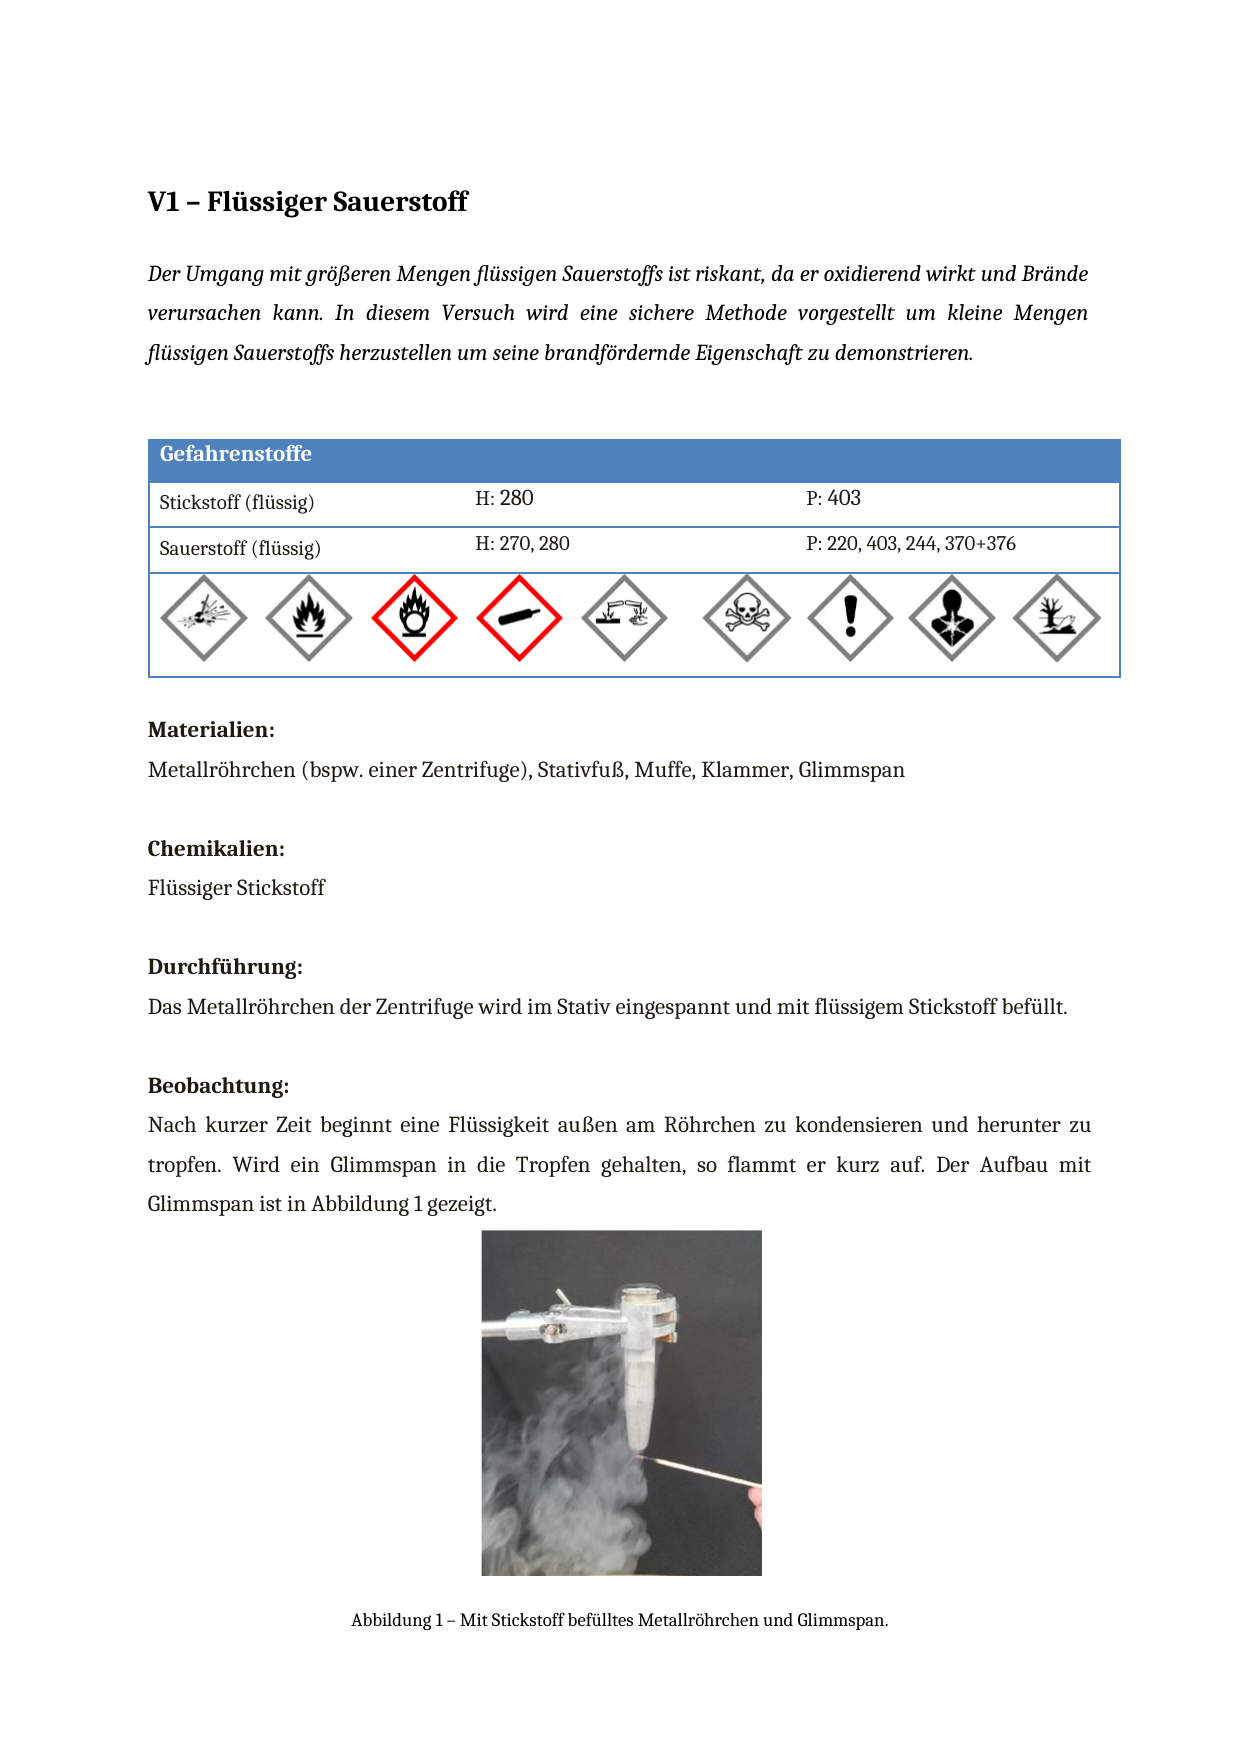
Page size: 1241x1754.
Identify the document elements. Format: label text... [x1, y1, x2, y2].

table_cell [150, 574, 254, 676]
text Nach kurzer Zeit beginnt eine Flüssigkeit außen am Röhrchen zu kondensieren und herunter zu tropfen. Wird ein Glimmspan in die Tropfen gehalten, so flammt er kurz auf. Der Aufbau mit Glimmspan ist in Abbildung 1 gezeigt. [148, 1112, 1093, 1217]
table_cell H: 280 [464, 483, 795, 526]
text Der Umgang mit größeren Mengen flüssigen Sauerstoffs ist riskant, da er oxidierend wirkt und Brände verursachen kann. In diesem Versuch wird eine sichere Methode vorgestellt um kleine Mengen flüssigen Sauerstoffs herzustellen um seine brandfördernde Eigenschaft zu demonstrieren. [148, 260, 1093, 366]
table_cell [896, 574, 1002, 676]
text Durchführung: [148, 954, 1093, 981]
table_cell Sauerstoff (flüssig) [150, 528, 464, 572]
text Chemikalien: [148, 836, 1093, 862]
table_cell [254, 574, 359, 676]
text Das Metallröhrchen der Zentrifuge wird im Stativ eingespannt und mit flüssigem Stickstoff befüllt. [148, 994, 1093, 1020]
table_header Gefahrenstoffe [150, 441, 1119, 481]
text Beobachtung: [148, 1073, 1093, 1099]
picture [580, 573, 669, 663]
picture [806, 573, 895, 663]
table_cell P: 220, 403, 244, 370+376 [795, 528, 1119, 572]
picture [907, 573, 997, 663]
table_cell [795, 574, 896, 676]
picture [1012, 573, 1102, 663]
picture [159, 573, 249, 663]
table_cell [1002, 574, 1119, 676]
table_cell [691, 574, 795, 676]
table_cell [464, 574, 569, 676]
picture [702, 573, 792, 663]
text Flüssiger Stickstoff [148, 875, 1093, 902]
table_cell [569, 574, 691, 676]
subtitle V1 – Flüssiger Sauerstoff [148, 185, 1093, 219]
table_cell [359, 574, 464, 676]
text Materialien: [148, 717, 1093, 744]
picture [370, 573, 459, 663]
picture [482, 1231, 762, 1576]
table_cell Stickstoff (flüssig) [150, 483, 464, 526]
table_cell P: 403 [795, 483, 1119, 526]
picture [264, 573, 354, 663]
table_cell H: 270, 280 [464, 528, 795, 572]
text Metallröhrchen (bspw. einer Zentrifuge), Stativfuß, Muffe, Klammer, Glimmspan [148, 757, 1093, 783]
picture [475, 573, 564, 663]
